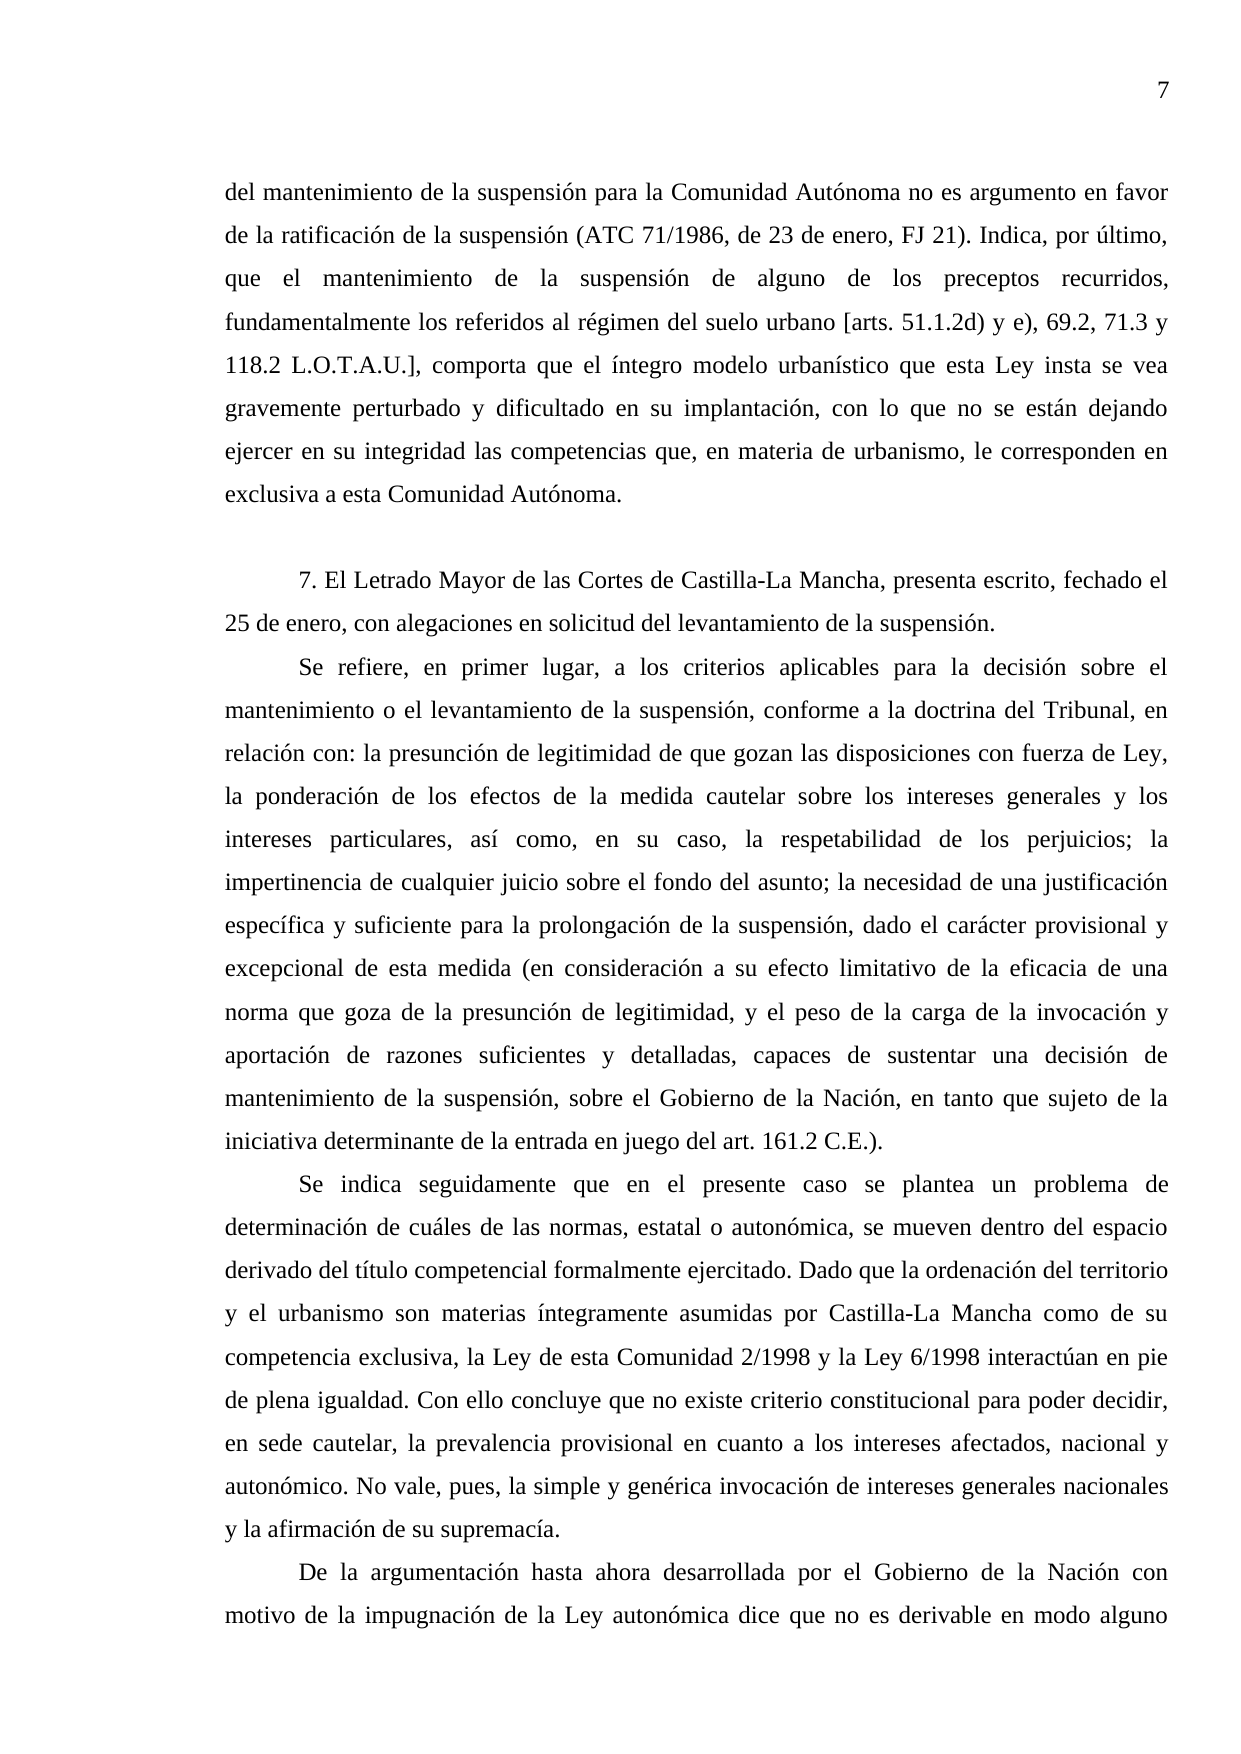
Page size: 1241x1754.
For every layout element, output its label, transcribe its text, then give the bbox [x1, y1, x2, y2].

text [224, 1557, 1169, 1629]
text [224, 177, 1169, 508]
text Se indica seguidamente que en el presente caso se plantea un problema de determinación de cuáles de las normas, estatal o autonómica, se mueven dentro del espacio derivado del título competencial formalmente ejercitado. Dado que la ordenación del territorio y el urbanismo son materias íntegramente asumidas por Castilla-La Mancha como de su competencia exclusiva, la Ley de esta Comunidad 2/1998 y la Ley 6/1998 interactúan en pie de plena igualdad. Con ello concluye que no existe criterio constitucional para poder decidir, en sede cautelar, la prevalencia provisional en cuanto a los intereses afectados, nacional y autonómico. No vale, pues, la simple y genérica invocación de intereses generales nacionales y la afirmación de su supremacía. [224, 1169, 1169, 1543]
text Se refiere, en primer lugar, a los criterios aplicables para la decisión sobre el mantenimiento o el levantamiento de la suspensión, conforme a la doctrina del Tribunal, en relación con: la presunción de legitimidad de que gozan las disposiciones con fuerza de Ley, la ponderación de los efectos de la medida cautelar sobre los intereses generales y los intereses particulares, así como, en su caso, la respetabilidad de los perjuicios; la impertinencia de cualquier juicio sobre el fondo del asunto; la necesidad de una justificación específica y suficiente para la prolongación de la suspensión, dado el carácter provisional y excepcional de esta medida (en consideración a su efecto limitativo de la eficacia de una norma que goza de la presunción de legitimidad, y el peso de la carga de la invocación y aportación de razones suficientes y detalladas, capaces de sustentar una decisión de mantenimiento de la suspensión, sobre el Gobierno de la Nación, en tanto que sujeto de la iniciativa determinante de la entrada en juego del art. 161.2 C.E.). [224, 652, 1169, 1155]
text 7. El Letrado Mayor de las Cortes de Castilla-La Mancha, presenta escrito, fechado el 25 de enero, con alegaciones en solicitud del levantamiento de la suspensión. [224, 565, 1169, 637]
